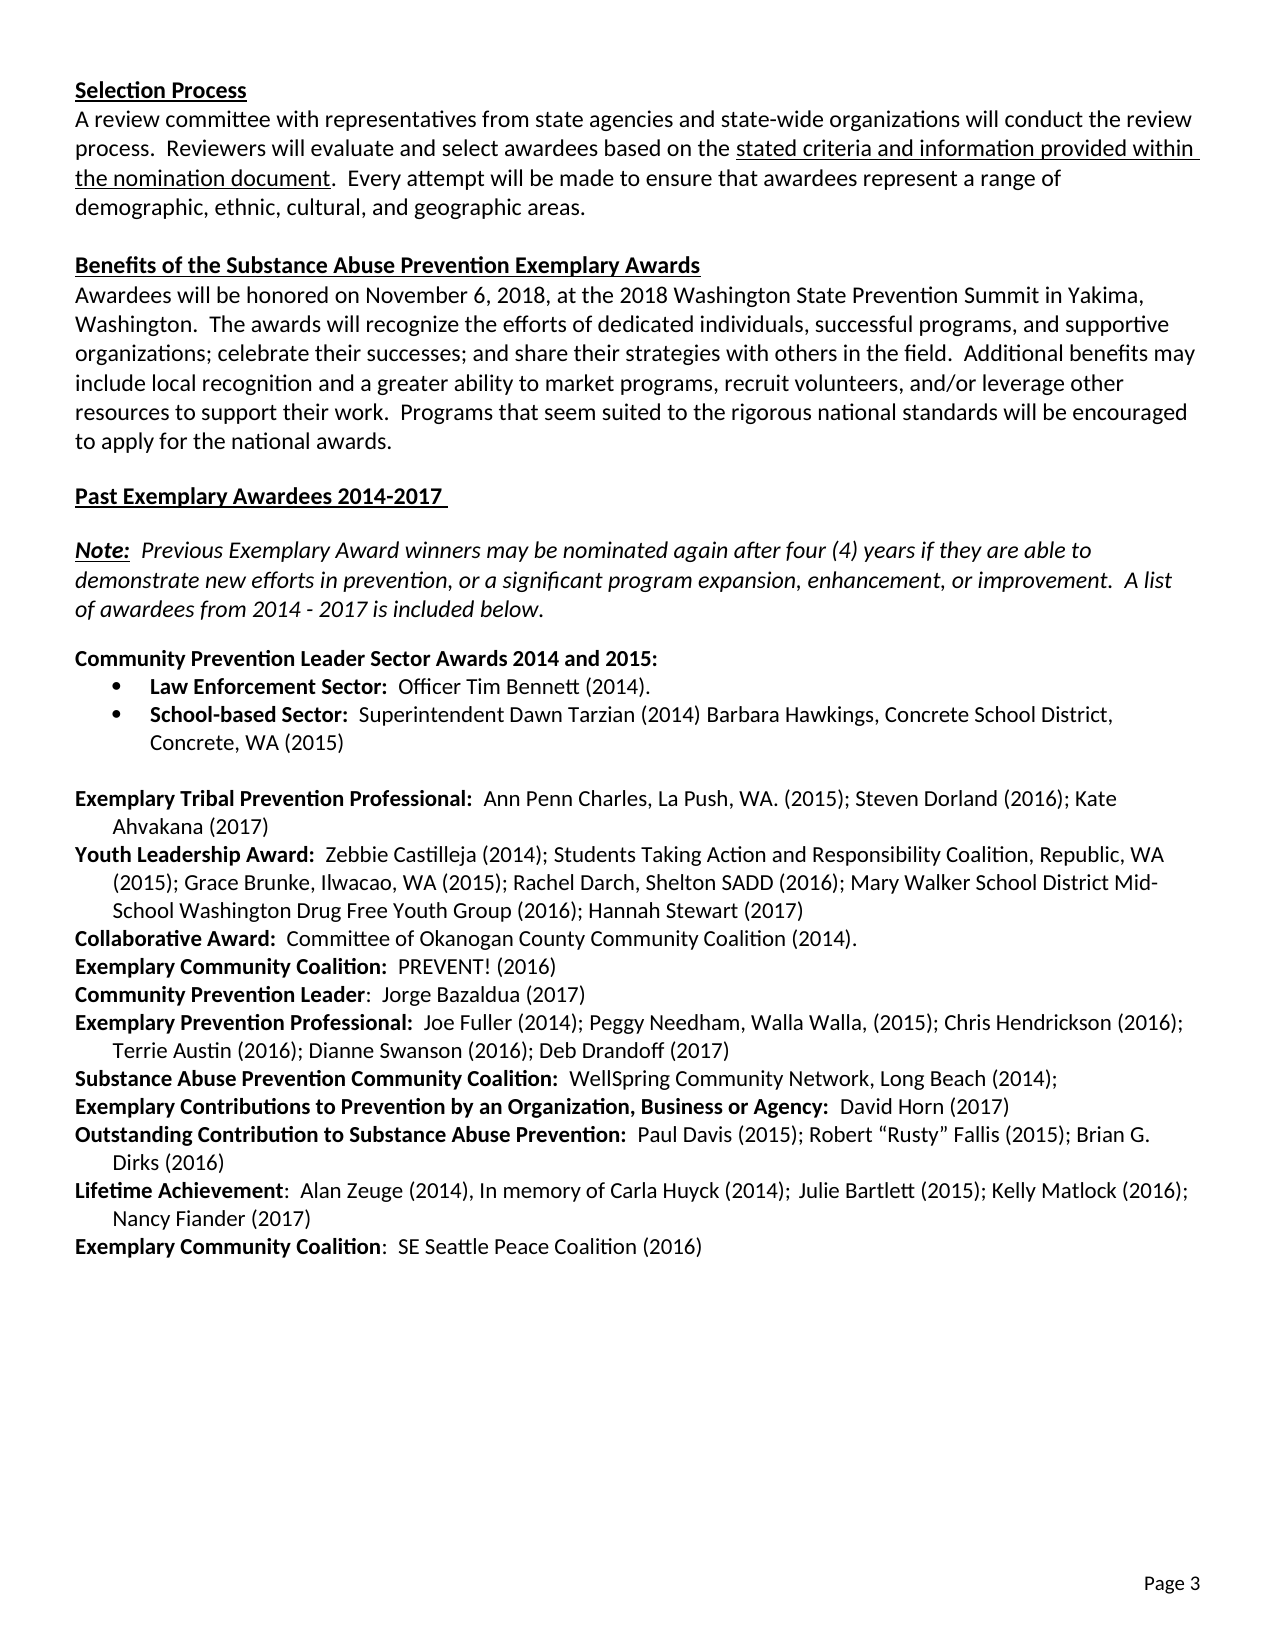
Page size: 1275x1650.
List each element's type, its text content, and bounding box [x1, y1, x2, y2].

text Substance Abuse Prevention Community Coalition: WellSpring Community Network, Long Beach (2014); [75, 1064, 1200, 1092]
text Exemplary Tribal Prevention Professional: Ann Penn Charles, La Push, WA. (2015); Steven Dorland (2016); Kate Ahvakana (2017) [75, 784, 1200, 840]
text Exemplary Community Coalition: PREVENT! (2016) [75, 952, 1200, 980]
text Lifetime Achievement: Alan Zeuge (2014), In memory of Carla Huyck (2014); Julie Bartlett (2015); Kelly Matlock (2016); Nancy Fiander (2017) [75, 1176, 1200, 1232]
text Selection Process [75, 75, 1200, 104]
list School-based Sector: Superintendent Dawn Tarzian (2014) Barbara Hawkings, Concrete School District, Concrete, WA (2015) [112, 700, 1200, 756]
text A review committee with representatives from state agencies and state-wide organizations will conduct the review process. Reviewers will evaluate and select awardees based on the stated criteria and information provided within the nomination document. Every attempt will be made to ensure that awardees represent a range of demographic, ethnic, cultural, and geographic areas. [75, 104, 1200, 221]
text Note: Previous Exemplary Award winners may be nominated again after four (4) years if they are able to demonstrate new efforts in prevention, or a significant program expansion, enhancement, or improvement. A list of awardees from 2014 - 2017 is included below. [75, 536, 1200, 623]
text Exemplary Contributions to Prevention by an Organization, Business or Agency: David Horn (2017) [75, 1092, 1200, 1120]
text Outstanding Contribution to Substance Abuse Prevention: Paul Davis (2015); Robert “Rusty” Fallis (2015); Brian G. Dirks (2016) [75, 1120, 1200, 1176]
text Youth Leadership Award: Zebbie Castilleja (2014); Students Taking Action and Responsibility Coalition, Republic, WA (2015); Grace Brunke, Ilwacao, WA (2015); Rachel Darch, Shelton SADD (2016); Mary Walker School District Mid-School Washington Drug Free Youth Group (2016); Hannah Stewart (2017) [75, 840, 1200, 924]
text Exemplary Community Coalition: SE Seattle Peace Coalition (2016) [75, 1232, 1200, 1260]
text Community Prevention Leader: Jorge Bazaldua (2017) [75, 980, 1200, 1008]
text Community Prevention Leader Sector Awards 2014 and 2015: [75, 644, 1200, 672]
text Collaborative Award: Committee of Okanogan County Community Coalition (2014). [75, 924, 1200, 952]
text Exemplary Prevention Professional: Joe Fuller (2014); Peggy Needham, Walla Walla, (2015); Chris Hendrickson (2016); Terrie Austin (2016); Dianne Swanson (2016); Deb Drandoff (2017) [75, 1008, 1200, 1064]
list Law Enforcement Sector: Officer Tim Bennett (2014). [112, 672, 1200, 700]
text Benefits of the Substance Abuse Prevention Exemplary Awards [75, 251, 1200, 280]
text Awardees will be honored on November 6, 2018, at the 2018 Washington State Prevention Summit in Yakima, Washington. The awards will recognize the efforts of dedicated individuals, successful programs, and supportive organizations; celebrate their successes; and share their strategies with others in the field. Additional benefits may include local recognition and a greater ability to market programs, recruit volunteers, and/or leverage other resources to support their work. Programs that seem suited to the rigorous national standards will be encouraged to apply for the national awards. [75, 280, 1200, 456]
text Past Exemplary Awardees 2014-2017 [75, 481, 1200, 510]
